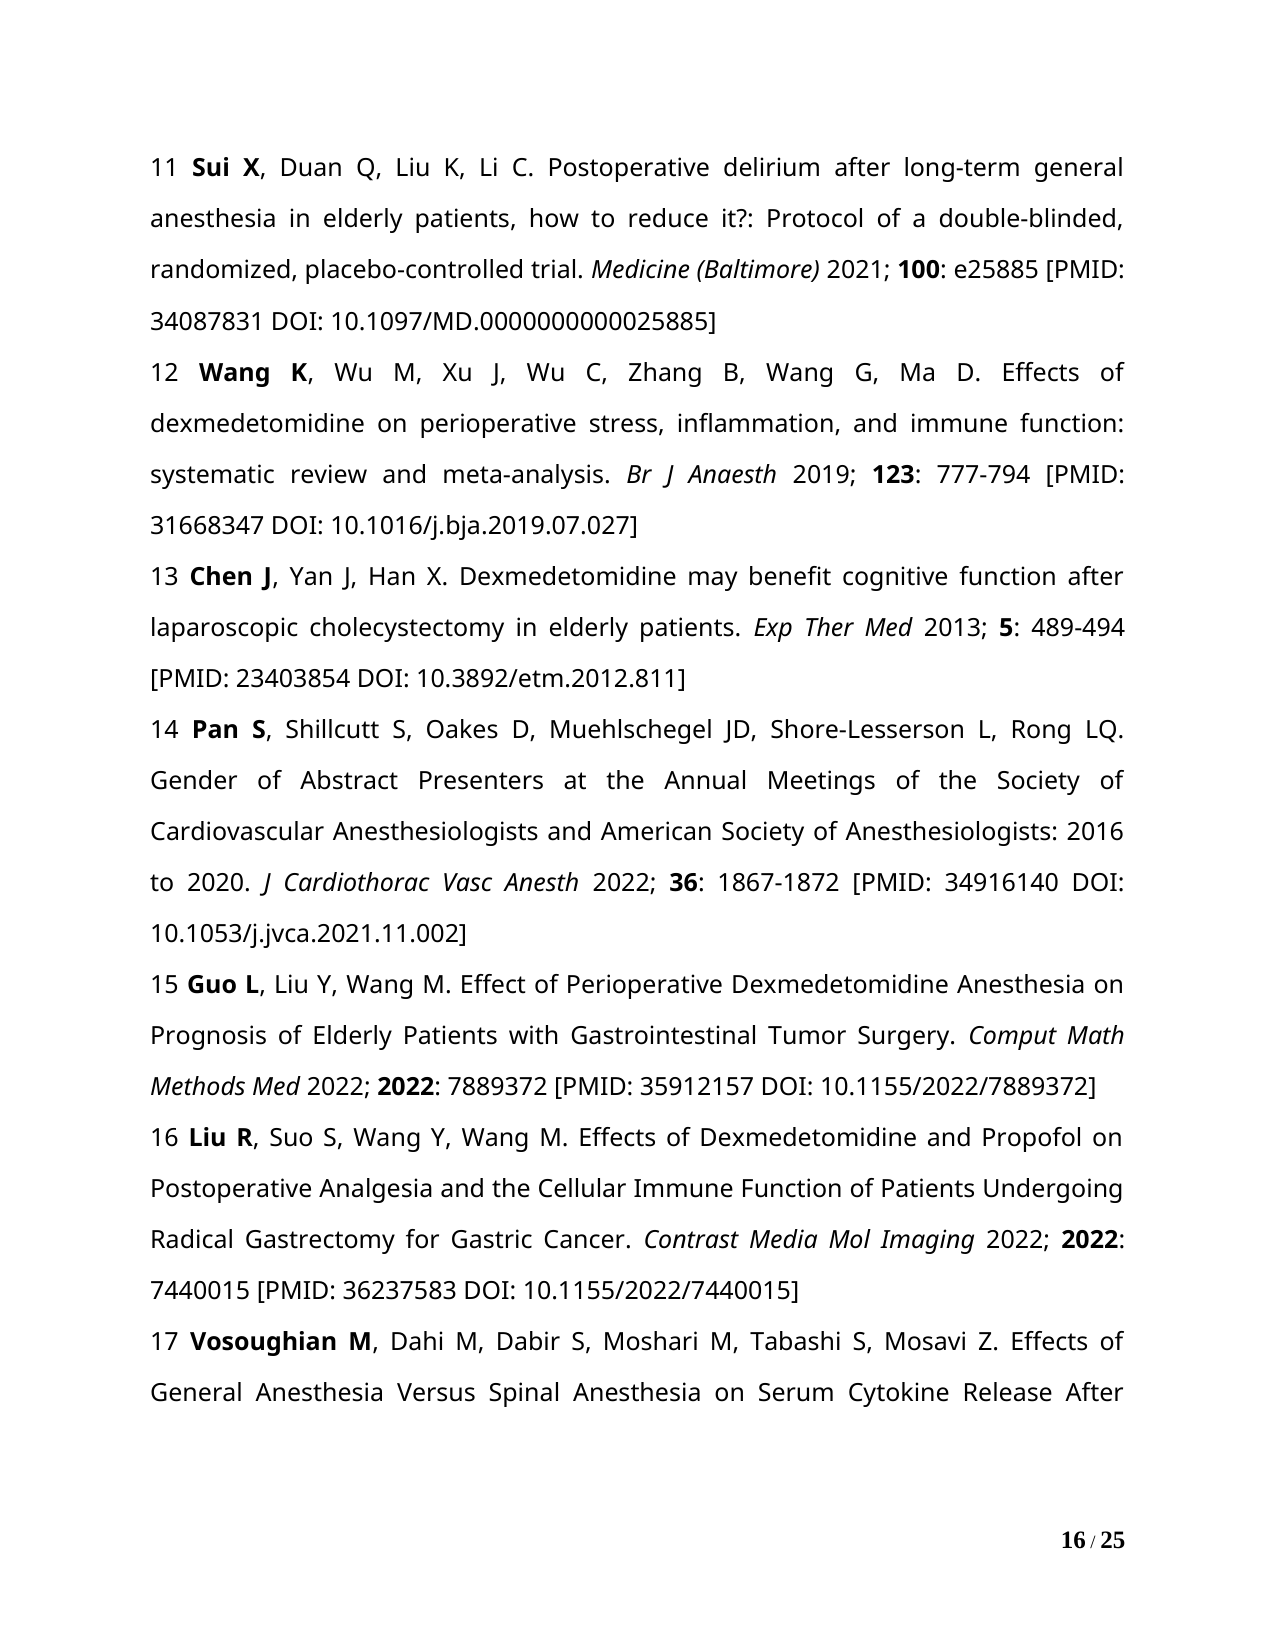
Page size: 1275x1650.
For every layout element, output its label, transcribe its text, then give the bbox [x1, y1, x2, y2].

text 15 Guo L, Liu Y, Wang M. Effect of Perioperative Dexmedetomidine Anesthesia on Prognosis of Elderly Patients with Gastrointestinal Tumor Surgery. Comput Math Methods Med 2022; 2022: 7889372 [PMID: 35912157 DOI: 10.1155/2022/7889372] [150, 967, 1125, 1103]
text 11 Sui X, Duan Q, Liu K, Li C. Postoperative delirium after long-term general anesthesia in elderly patients, how to reduce it?: Protocol of a double-blinded, randomized, placebo-controlled trial. Medicine (Baltimore) 2021; 100: e25885 [PMID: 34087831 DOI: 10.1097/MD.0000000000025885] [150, 150, 1125, 337]
text 12 Wang K, Wu M, Xu J, Wu C, Zhang B, Wang G, Ma D. Effects of dexmedetomidine on perioperative stress, inflammation, and immune function: systematic review and meta-analysis. Br J Anaesth 2019; 123: 777-794 [PMID: 31668347 DOI: 10.1016/j.bja.2019.07.027] [150, 354, 1125, 541]
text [150, 1324, 1125, 1409]
text 13 Chen J, Yan J, Han X. Dexmedetomidine may benefit cognitive function after laparoscopic cholecystectomy in elderly patients. Exp Ther Med 2013; 5: 489-494 [PMID: 23403854 DOI: 10.3892/etm.2012.811] [150, 558, 1125, 694]
text 14 Pan S, Shillcutt S, Oakes D, Muehlschegel JD, Shore-Lesserson L, Rong LQ. Gender of Abstract Presenters at the Annual Meetings of the Society of Cardiovascular Anesthesiologists and American Society of Anesthesiologists: 2016 to 2020. J Cardiothorac Vasc Anesth 2022; 36: 1867-1872 [PMID: 34916140 DOI: 10.1053/j.jvca.2021.11.002] [150, 711, 1125, 950]
text 16 Liu R, Suo S, Wang Y, Wang M. Effects of Dexmedetomidine and Propofol on Postoperative Analgesia and the Cellular Immune Function of Patients Undergoing Radical Gastrectomy for Gastric Cancer. Contrast Media Mol Imaging 2022; 2022: 7440015 [PMID: 36237583 DOI: 10.1155/2022/7440015] [150, 1120, 1125, 1307]
